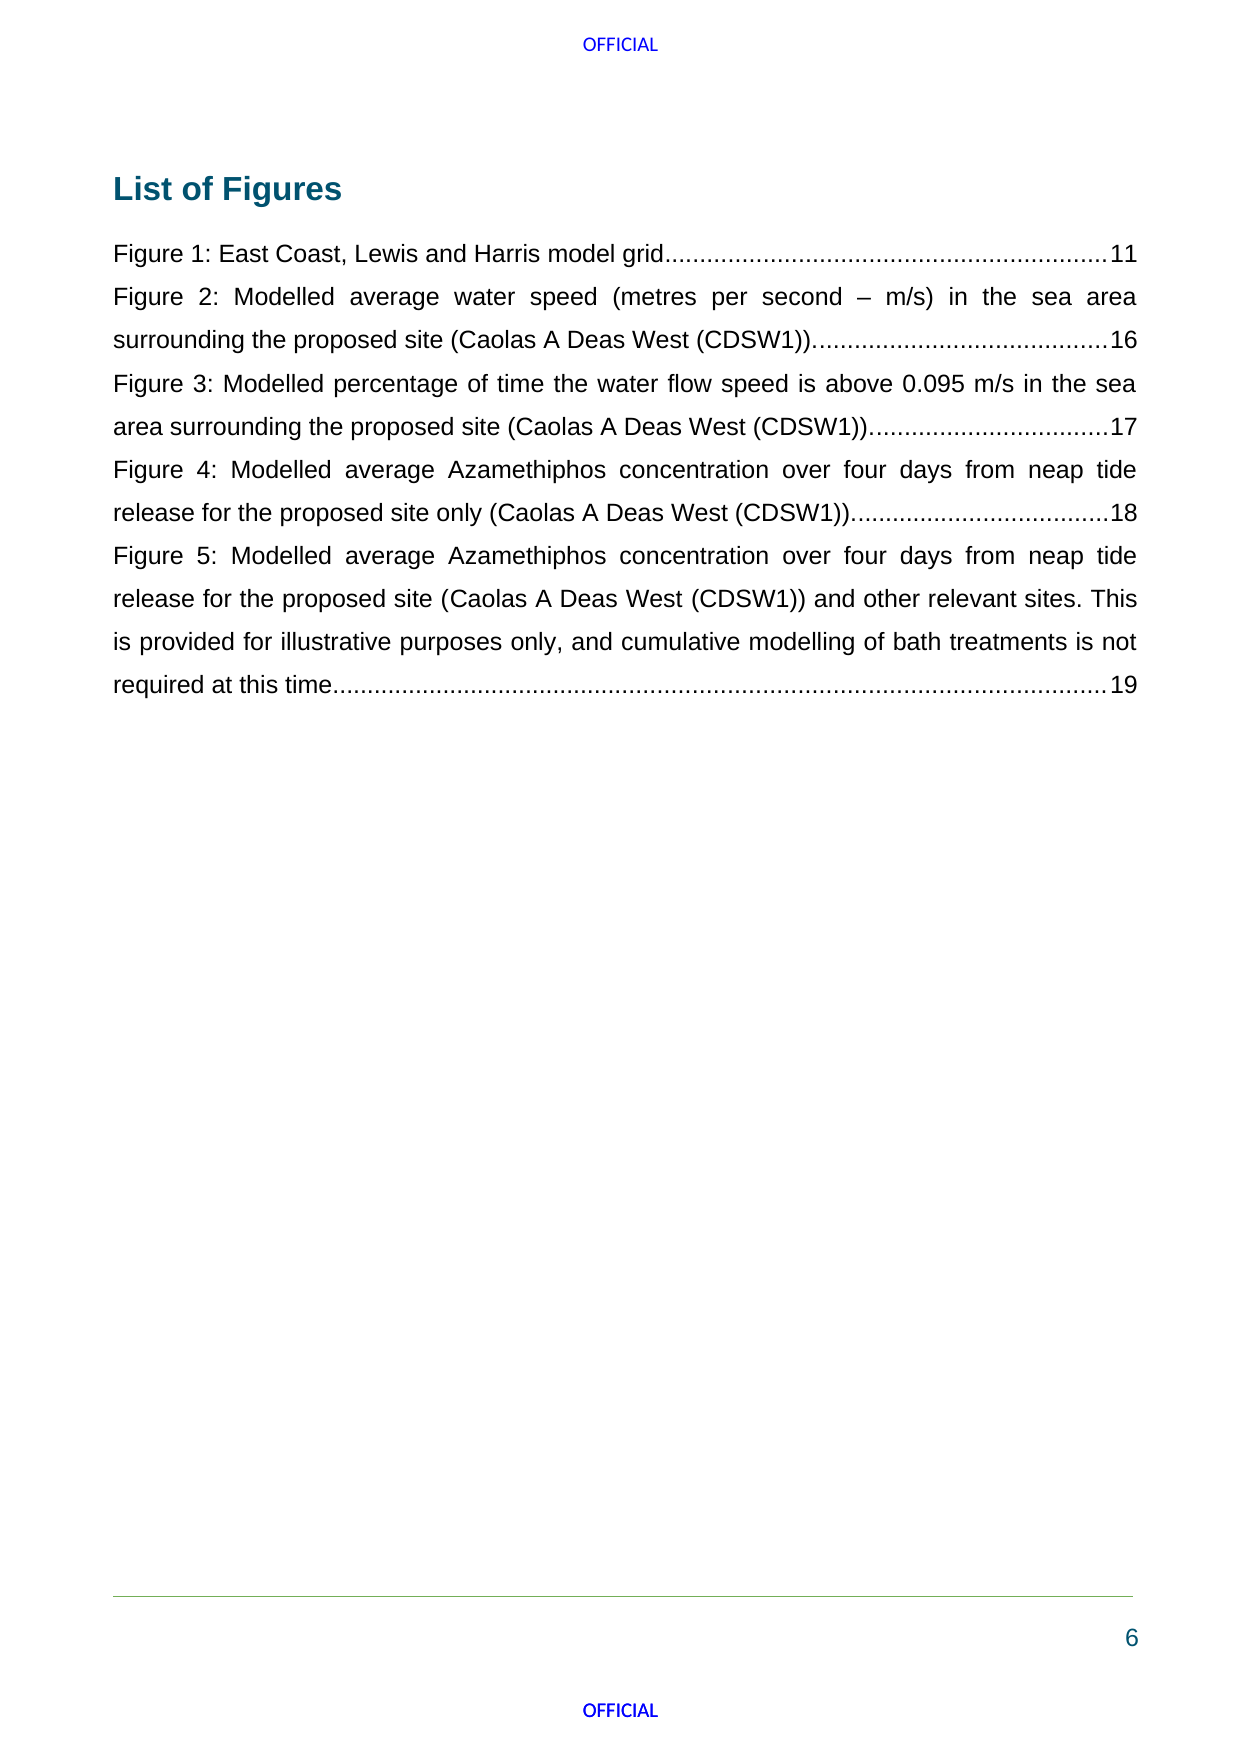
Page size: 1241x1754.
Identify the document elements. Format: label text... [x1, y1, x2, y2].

text Figure 4: Modelled average Azamethiphos concentration over four days from neap tide release for the proposed site only (Caolas A Deas West (CDSW1)). 18 [113, 455, 1139, 527]
subtitle List of Figures [113, 169, 1139, 208]
text Figure 2: Modelled average water speed (metres per second – m/s) in the sea area surrounding the proposed site (Caolas A Deas West (CDSW1)). 16 [113, 282, 1139, 354]
text Figure 5: Modelled average Azamethiphos concentration over four days from neap tide release for the proposed site (Caolas A Deas West (CDSW1)) and other relevant sites. This is provided for illustrative purposes only, and cumulative modelling of bath treatments is not required at this time. 19 [113, 541, 1139, 699]
text Figure 3: Modelled percentage of time the water flow speed is above 0.095 m/s in the sea area surrounding the proposed site (Caolas A Deas West (CDSW1)). 17 [113, 369, 1139, 441]
text Figure 1: East Coast, Lewis and Harris model grid 11 [113, 239, 1139, 268]
